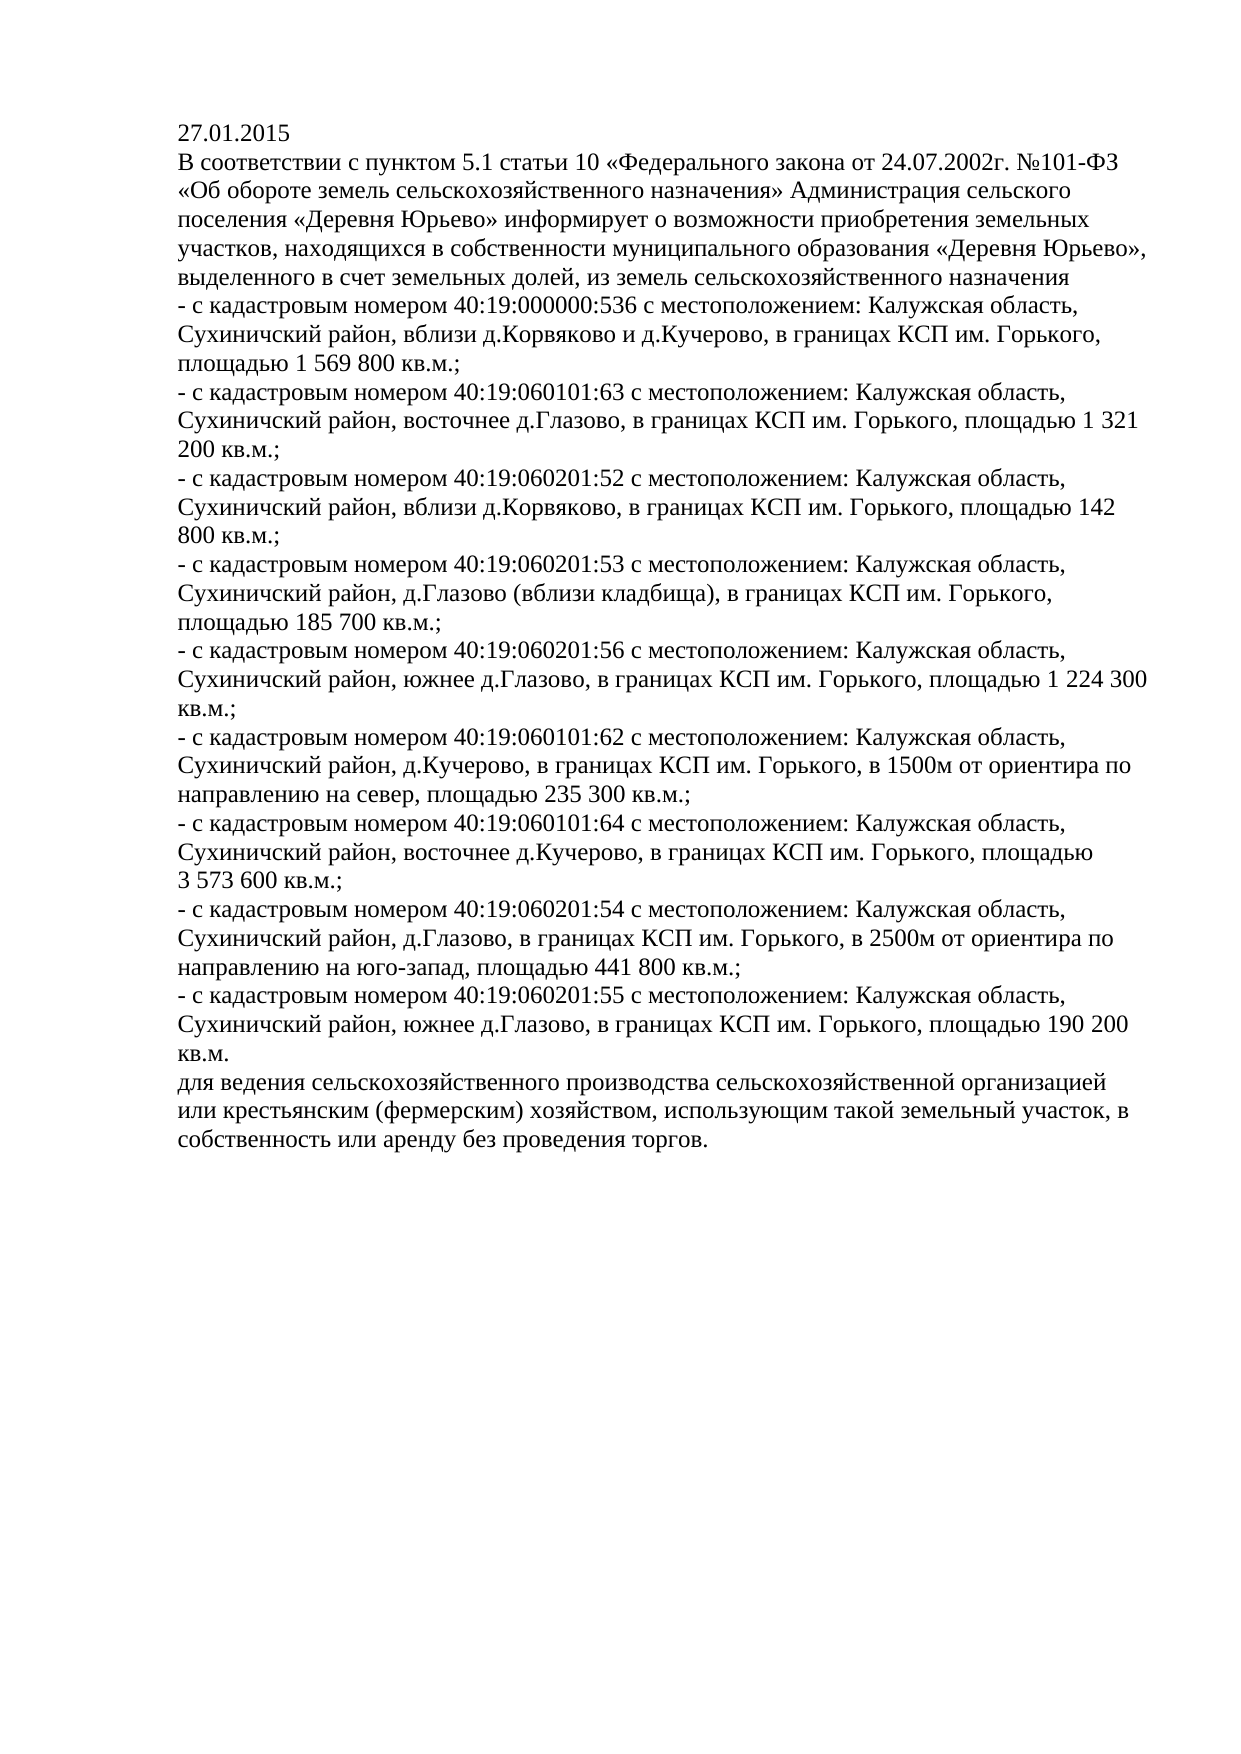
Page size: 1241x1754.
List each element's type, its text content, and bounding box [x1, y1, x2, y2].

text 27.01.2015 [177, 118, 1152, 147]
text - с кадастровым номером 40:19:060201:52 с местоположением: Калужская область, Сухиничский район, вблизи д.Корвяково, в границах КСП им. Горького, площадью 142 800 кв.м.; [177, 463, 1152, 549]
text - с кадастровым номером 40:19:060201:56 с местоположением: Калужская область, Сухиничский район, южнее д.Глазово, в границах КСП им. Горького, площадью 1 224 300 кв.м.; [177, 636, 1152, 722]
text - с кадастровым номером 40:19:060201:55 с местоположением: Калужская область, Сухиничский район, южнее д.Глазово, в границах КСП им. Горького, площадью 190 200 кв.м. [177, 981, 1152, 1067]
text для ведения сельскохозяйственного производства сельскохозяйственной организацией или крестьянским (фермерским) хозяйством, использующим такой земельный участок, в собственность или аренду без проведения торгов. [177, 1067, 1152, 1153]
text - с кадастровым номером 40:19:060101:63 с местоположением: Калужская область, Сухиничский район, восточнее д.Глазово, в границах КСП им. Горького, площадью 1 321 200 кв.м.; [177, 377, 1152, 463]
text - с кадастровым номером 40:19:000000:536 с местоположением: Калужская область, Сухиничский район, вблизи д.Корвяково и д.Кучерово, в границах КСП им. Горького, площадью 1 569 800 кв.м.; [177, 291, 1152, 377]
text - с кадастровым номером 40:19:060101:64 с местоположением: Калужская область, Сухиничский район, восточнее д.Кучерово, в границах КСП им. Горького, площадью 3 573 600 кв.м.; [177, 808, 1152, 894]
text - с кадастровым номером 40:19:060101:62 с местоположением: Калужская область, Сухиничский район, д.Кучерово, в границах КСП им. Горького, в 1500м от ориентира по направлению на север, площадью 235 300 кв.м.; [177, 722, 1152, 808]
text В соответствии с пунктом 5.1 статьи 10 «Федерального закона от 24.07.2002г. №101-ФЗ «Об обороте земель сельскохозяйственного назначения» Администрация сельского поселения «Деревня Юрьево» информирует о возможности приобретения земельных участков, находящихся в собственности муниципального образования «Деревня Юрьево», выделенного в счет земельных долей, из земель сельскохозяйственного назначения [177, 147, 1152, 291]
text - с кадастровым номером 40:19:060201:54 с местоположением: Калужская область, Сухиничский район, д.Глазово, в границах КСП им. Горького, в 2500м от ориентира по направлению на юго-запад, площадью 441 800 кв.м.; [177, 894, 1152, 981]
text - с кадастровым номером 40:19:060201:53 с местоположением: Калужская область, Сухиничский район, д.Глазово (вблизи кладбища), в границах КСП им. Горького, площадью 185 700 кв.м.; [177, 549, 1152, 636]
